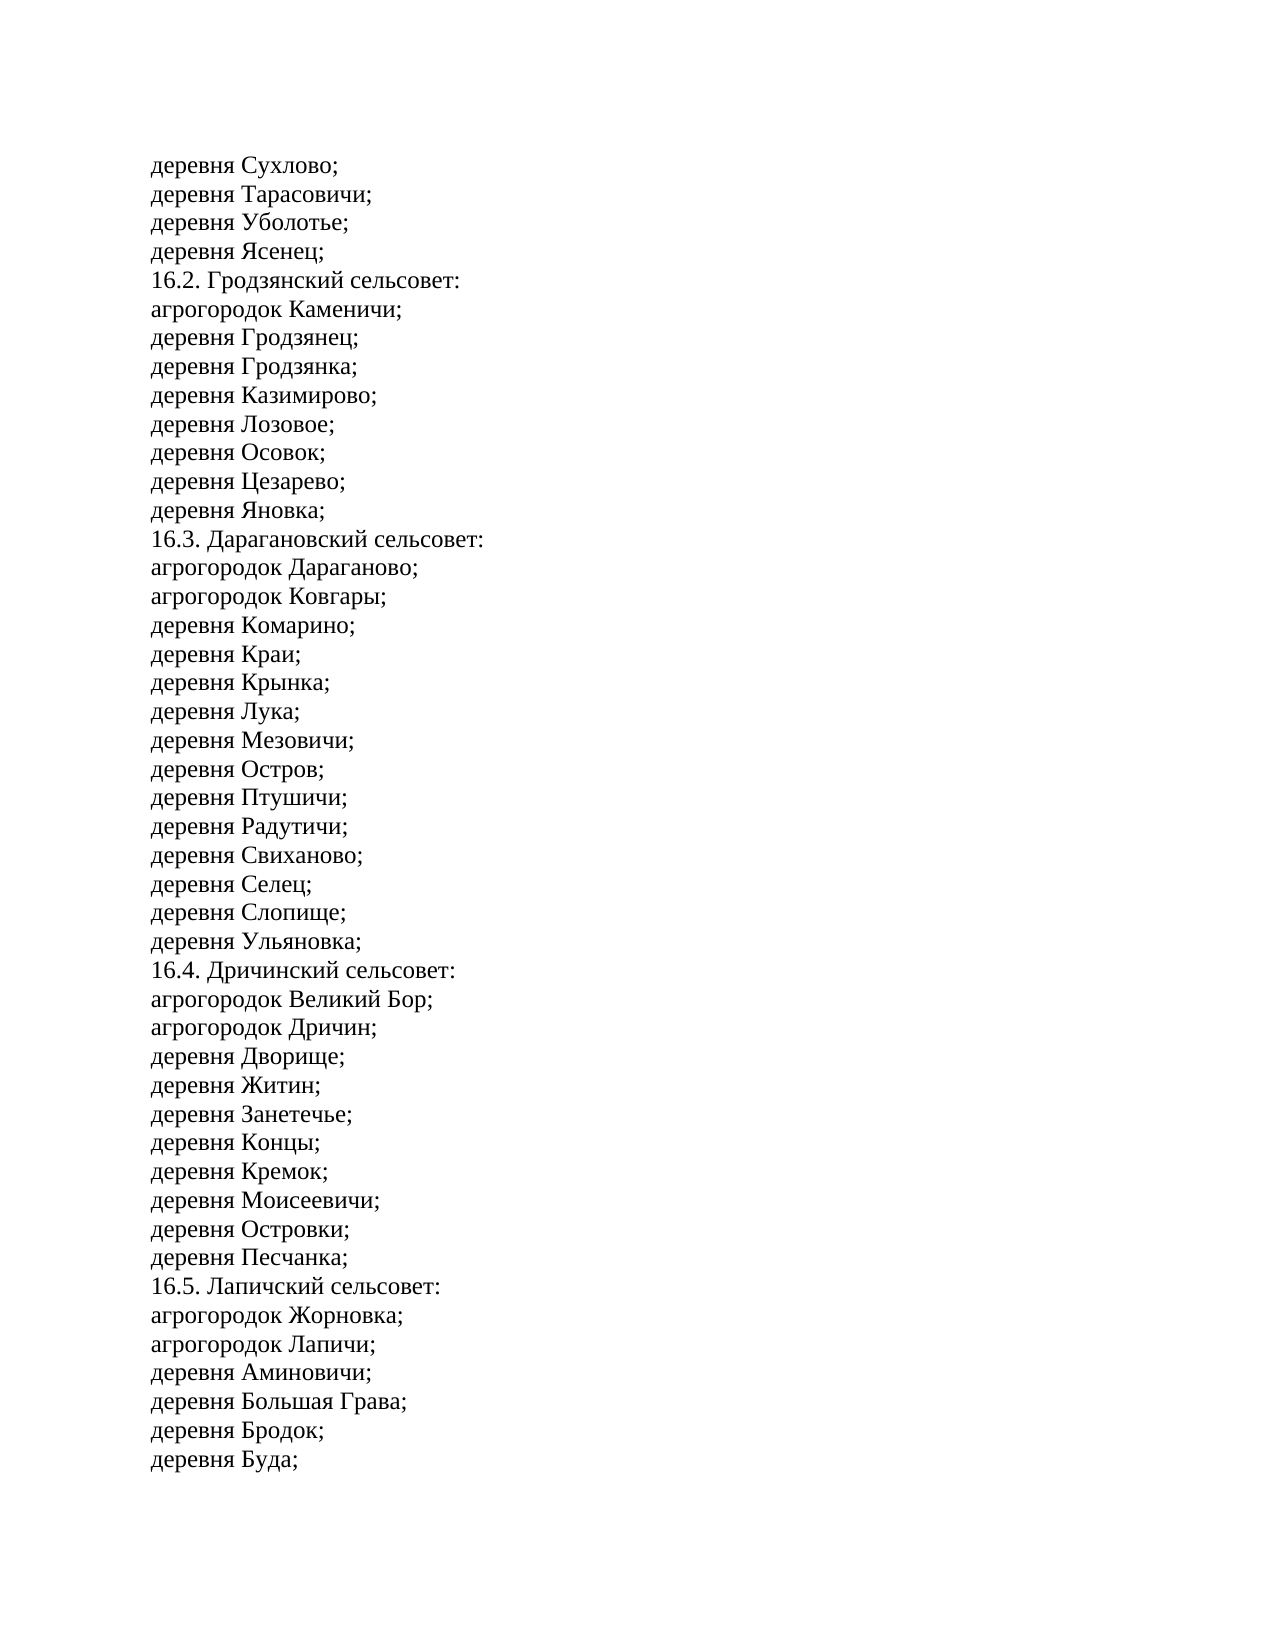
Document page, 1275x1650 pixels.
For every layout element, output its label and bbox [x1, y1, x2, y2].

table_cell [150, 150, 1125, 1472]
